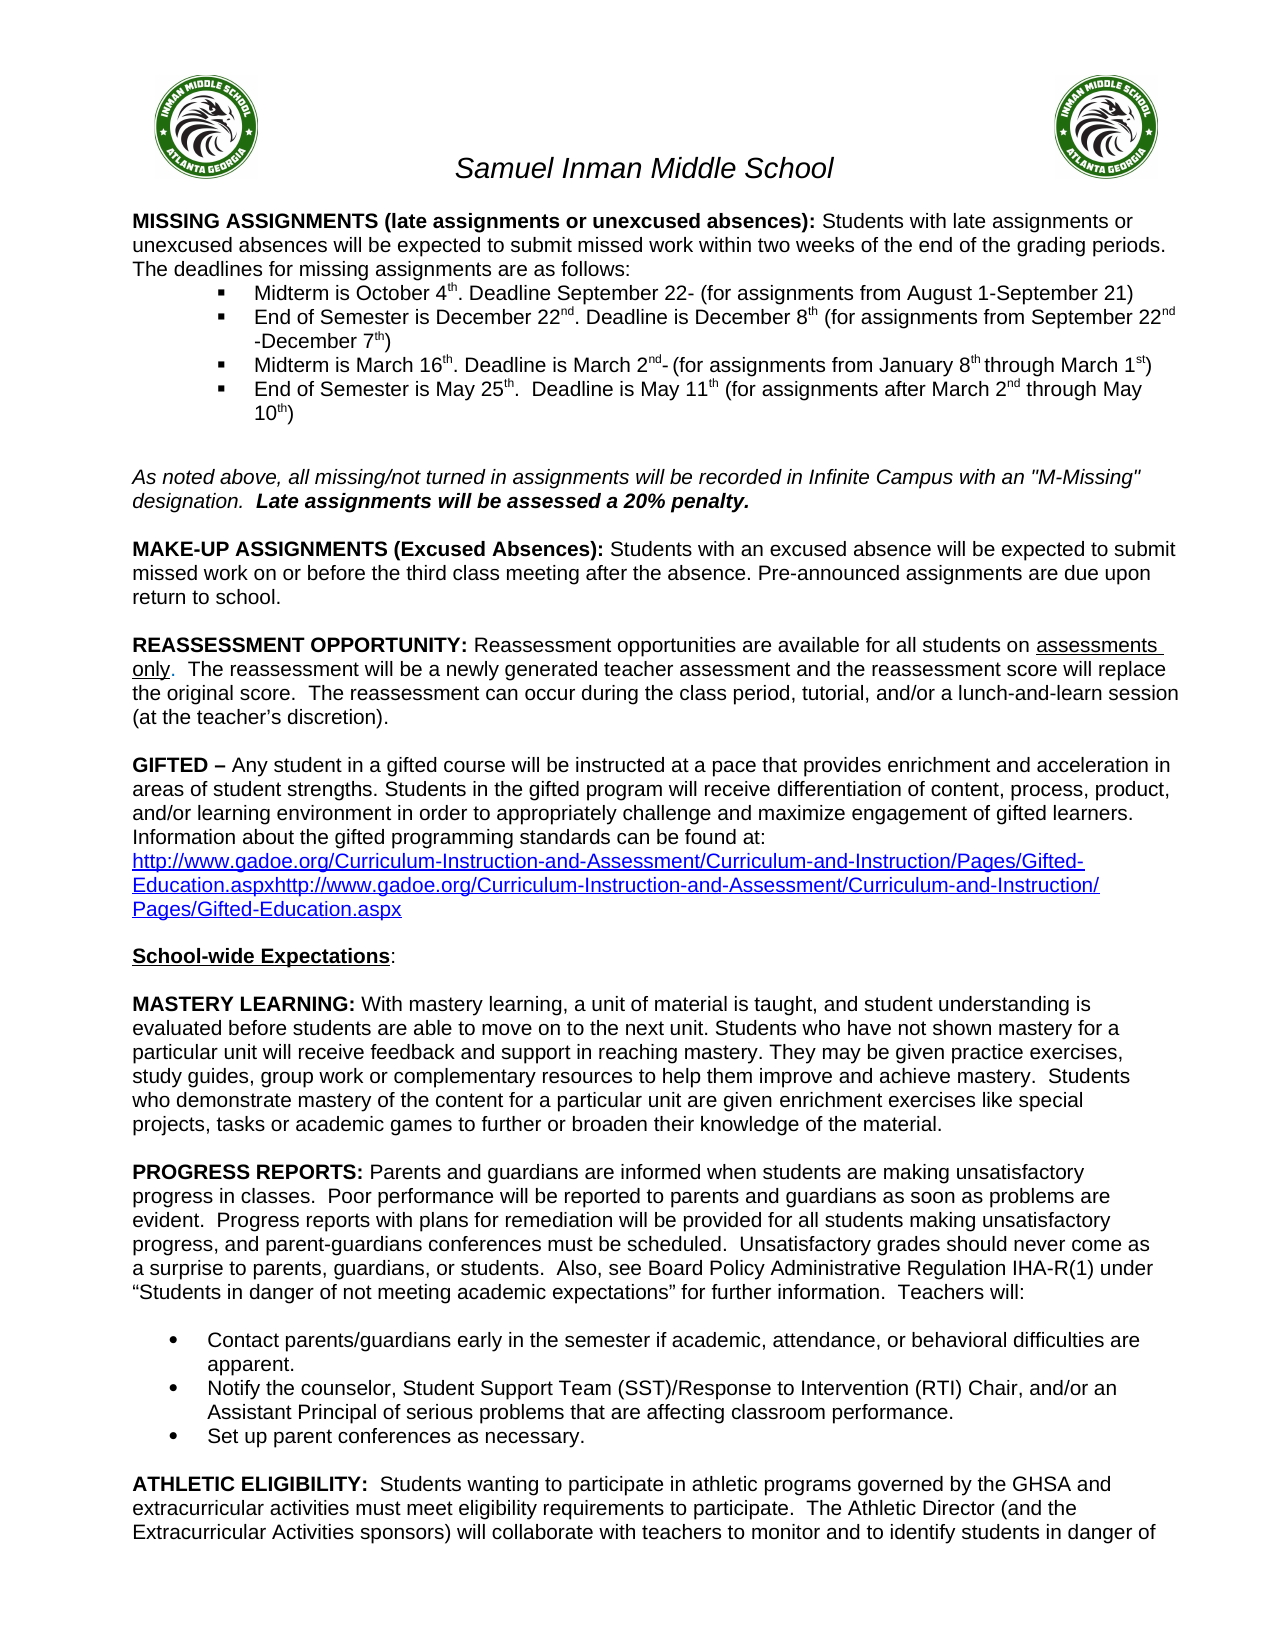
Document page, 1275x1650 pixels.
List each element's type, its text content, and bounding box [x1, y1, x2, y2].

list End of Semester is May 25th. Deadline is May 11th (for assignments after March 2nd through May 10th) [216, 377, 1181, 424]
list Midterm is October 4th. Deadline September 22- (for assignments from August 1-September 21) [216, 280, 1181, 304]
text http://www.gadoe.org/Curriculum-Instruction-and-Assessment/Curriculum-and-Instruction/Pages/Gifted-Education.aspxhttp://www.gadoe.org/Curriculum-Instruction-and-Assessment/Curriculum-and-Instruction/Pages/Gifted-Education.aspx [132, 848, 1181, 920]
text MASTERY LEARNING: With mastery learning, a unit of material is taught, and student understanding is evaluated before students are able to move on to the next unit. Students who have not shown mastery for a particular unit will receive feedback and support in reaching mastery. They may be given practice exercises, study guides, group work or complementary resources to help them improve and achieve mastery. Students who demonstrate mastery of the content for a particular unit are given enrichment exercises like special projects, tasks or academic games to further or broaden their knowledge of the material. [132, 992, 1165, 1136]
picture [154, 75, 258, 179]
picture [1054, 75, 1158, 179]
text As noted above, all missing/not turned in assignments will be recorded in Infinite Campus with an "M-Missing" designation. Late assignments will be assessed a 20% penalty. [132, 465, 1181, 513]
text MISSING ASSIGNMENTS (late assignments or unexcused absences): Students with late assignments or unexcused absences will be expected to submit missed work within two weeks of the end of the grading periods. The deadlines for missing assignments are as follows: [132, 208, 1181, 280]
list Notify the counselor, Student Support Team (SST)/Response to Intervention (RTI) Chair, and/or an Assistant Principal of serious problems that are affecting classroom performance. [169, 1376, 1181, 1424]
text PROGRESS REPORTS: Parents and guardians are informed when students are making unsatisfactory progress in classes. Poor performance will be reported to parents and guardians as soon as problems are evident. Progress reports with plans for remediation will be provided for all students making unsatisfactory progress, and parent-guardians conferences must be scheduled. Unsatisfactory grades should never come as a surprise to parents, guardians, or students. Also, see Board Policy Administrative Regulation IHA-R(1) under “Students in danger of not meeting academic expectations” for further information. Teachers will: [132, 1160, 1165, 1304]
list Set up parent conferences as necessary. [169, 1424, 1181, 1448]
text School-wide Expectations: [132, 944, 1181, 968]
list End of Semester is December 22nd. Deadline is December 8th (for assignments from September 22nd -December 7th) [216, 304, 1181, 352]
text MAKE-UP ASSIGNMENTS (Excused Absences): Students with an excused absence will be expected to submit missed work on or before the third class meeting after the absence. Pre-announced assignments are due upon return to school. [132, 537, 1181, 609]
text REASSESSMENT OPPORTUNITY: Reassessment opportunities are available for all students on assessments only. The reassessment will be a newly generated teacher assessment and the reassessment score will replace the original score. The reassessment can occur during the class period, tutorial, and/or a lunch-and-learn session (at the teacher’s discretion). [132, 633, 1181, 729]
list Contact parents/guardians early in the semester if academic, attendance, or behavioral difficulties are apparent. [169, 1328, 1181, 1376]
text GIFTED – Any student in a gifted course will be instructed at a pace that provides enrichment and acceleration in areas of student strengths. Students in the gifted program will receive differentiation of content, process, product, and/or learning environment in order to appropriately challenge and maximize engagement of gifted learners. Information about the gifted programming standards can be found at: [132, 753, 1181, 848]
list Midterm is March 16th. Deadline is March 2nd- (for assignments from January 8th through March 1st) [216, 352, 1181, 377]
